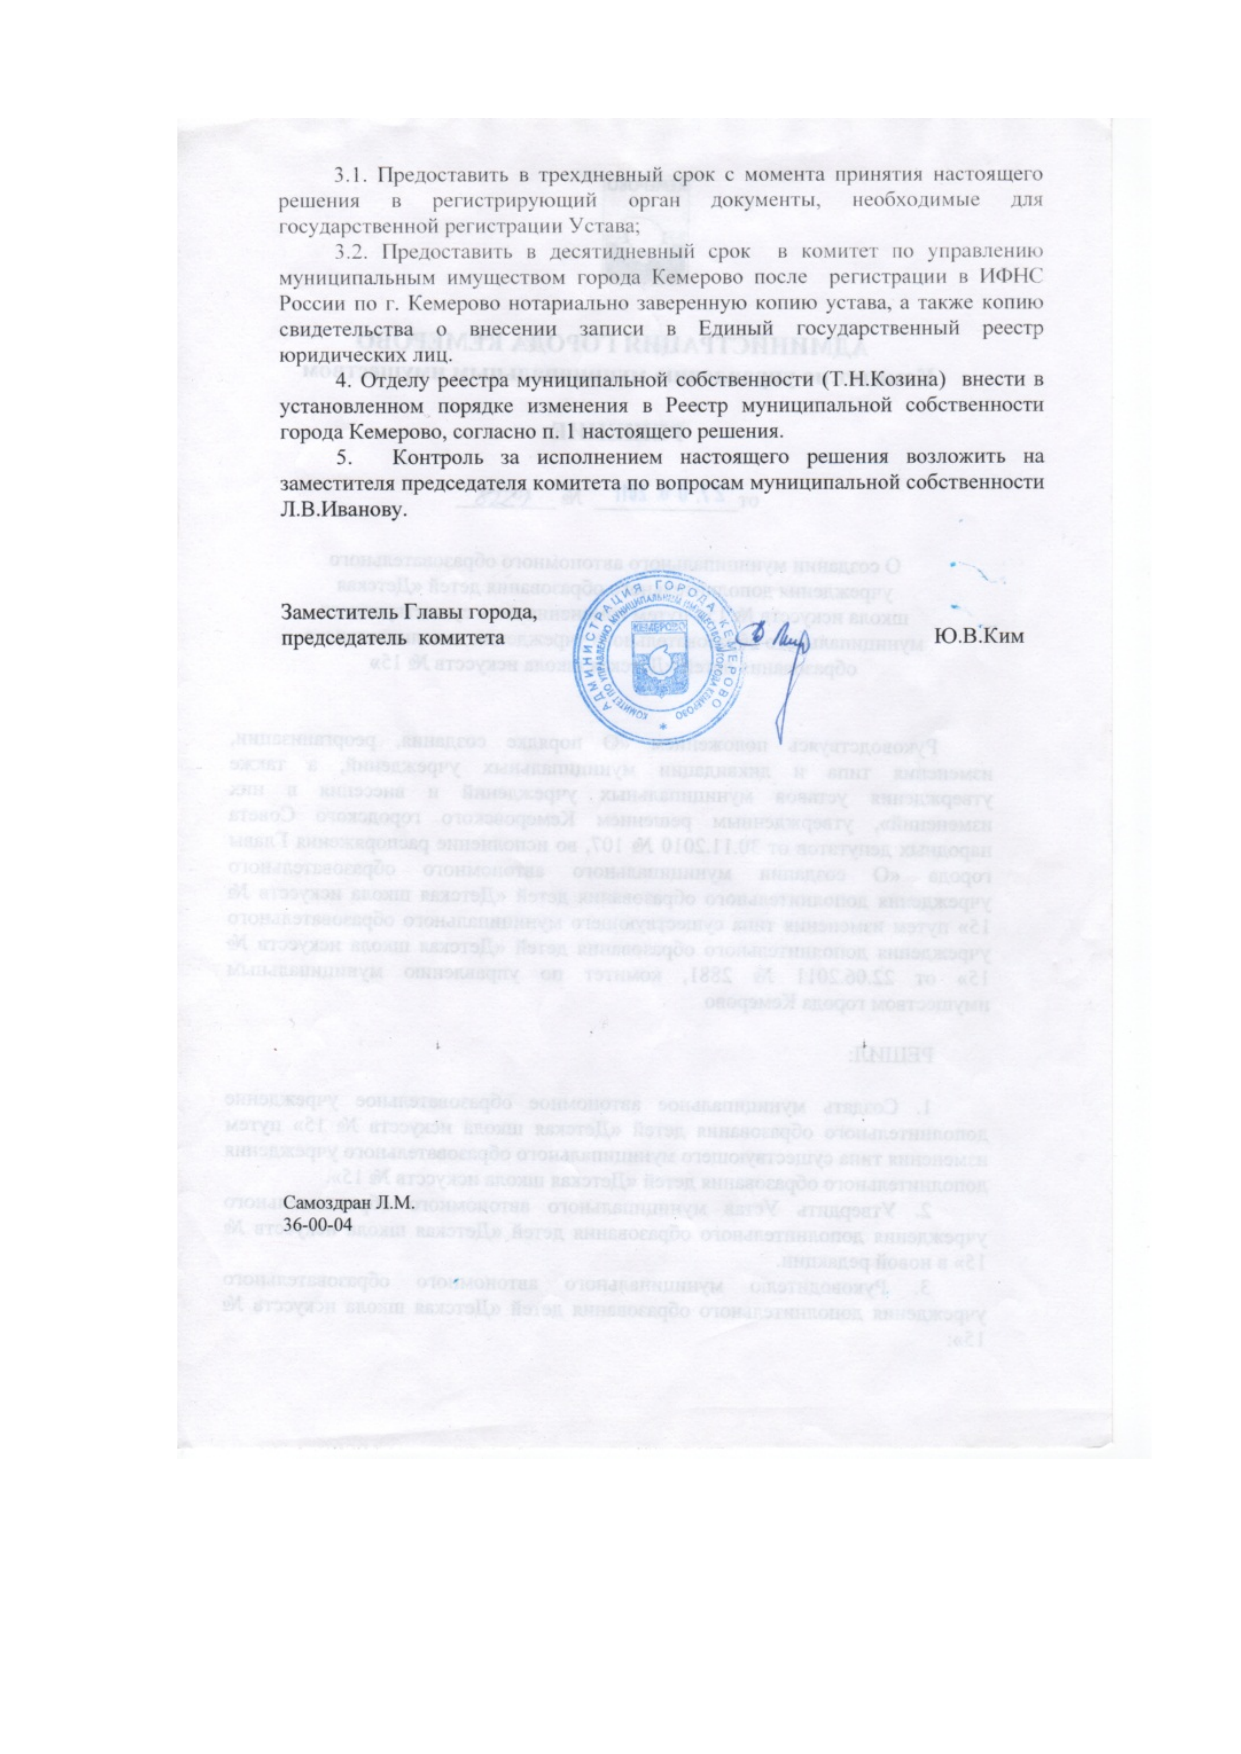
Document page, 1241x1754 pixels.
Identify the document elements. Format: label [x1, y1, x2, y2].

picture [177, 118, 1152, 1459]
